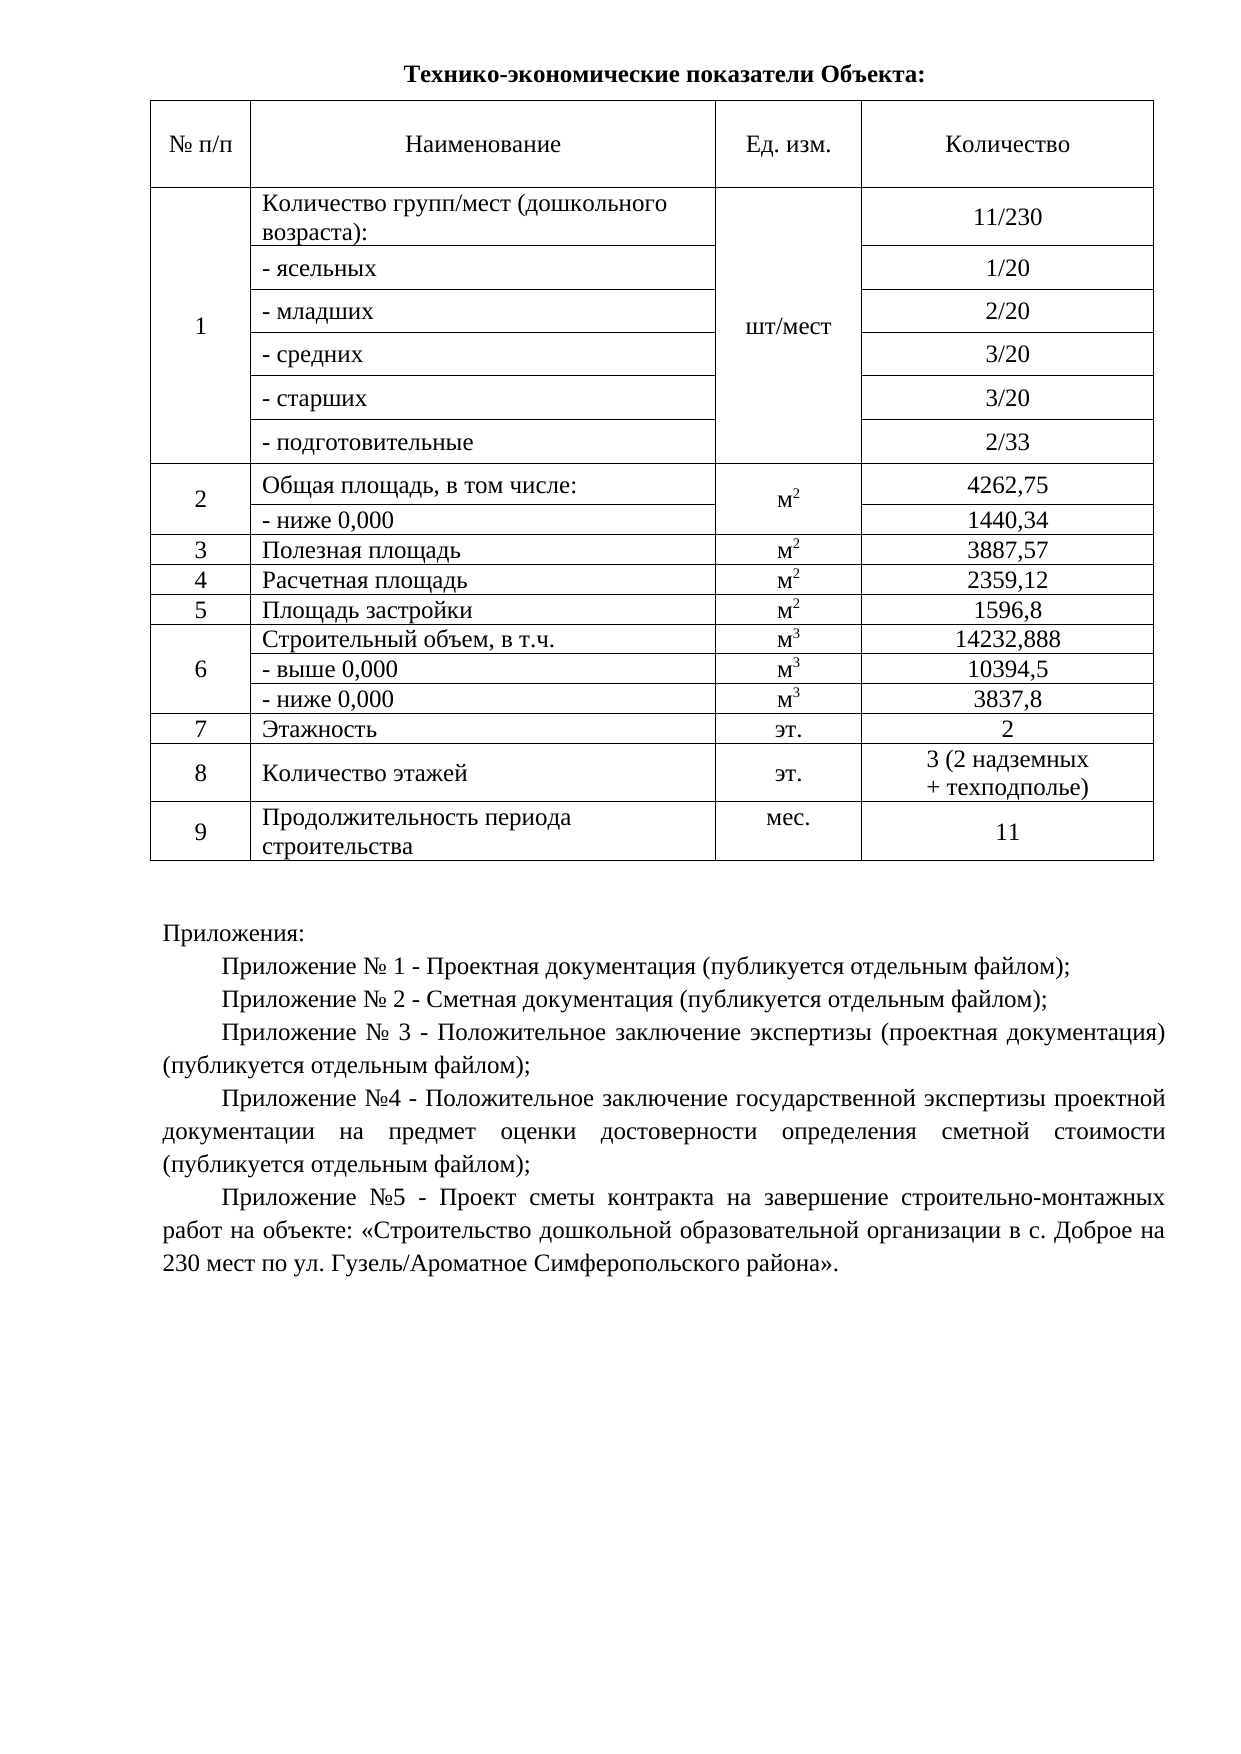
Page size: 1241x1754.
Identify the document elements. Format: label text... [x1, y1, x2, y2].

table_cell 10394,5 [862, 654, 1153, 683]
table_cell 1 [151, 188, 250, 463]
table_cell 11 [862, 802, 1153, 860]
table_cell 3/20 [862, 333, 1153, 375]
table_cell 6 [151, 625, 250, 713]
table_cell 7 [151, 714, 250, 743]
table_cell 14232,888 [862, 625, 1153, 653]
table_cell Площадь застройки [251, 595, 715, 623]
table_cell эт. [716, 744, 861, 801]
text Приложения: [162, 918, 1167, 947]
table_cell 3837,8 [862, 684, 1153, 713]
table_cell - старших [251, 376, 715, 419]
table_cell м3 [716, 654, 861, 683]
table_cell - ниже 0,000 [251, 684, 715, 713]
table_cell - младших [251, 290, 715, 332]
table_cell м2 [716, 565, 861, 594]
table_cell - подготовительные [251, 420, 715, 463]
table_header Наименование [251, 101, 715, 187]
table_cell Этажность [251, 714, 715, 743]
table_cell м3 [716, 684, 861, 713]
table_header Ед. изм. [716, 101, 861, 187]
table_cell 3 [151, 535, 250, 564]
table_cell 11/230 [862, 188, 1153, 245]
table_cell шт/мест [716, 188, 861, 463]
table_cell 1/20 [862, 246, 1153, 289]
table_cell 2/20 [862, 290, 1153, 332]
table_cell 1596,8 [862, 595, 1153, 623]
table_cell мес. [716, 802, 861, 860]
table_cell 2 [862, 714, 1153, 743]
table_cell - выше 0,000 [251, 654, 715, 683]
table_cell 3 (2 надземных + техподполье) [862, 744, 1153, 801]
table_cell 5 [151, 595, 250, 623]
table_header Количество [862, 101, 1153, 187]
table_cell 4262,75 [862, 464, 1153, 504]
text Приложение № 2 - Сметная документация (публикуется отдельным файлом); [162, 984, 1167, 1013]
table_cell Общая площадь, в том числе: [251, 464, 715, 504]
table_cell эт. [716, 714, 861, 743]
table_cell Полезная площадь [251, 535, 715, 564]
table_cell Строительный объем, в т.ч. [251, 625, 715, 653]
table_cell м2 [716, 464, 861, 534]
table_cell Количество групп/мест (дошкольного возраста): [251, 188, 715, 245]
table_cell Количество этажей [251, 744, 715, 801]
text Приложение № 3 - Положительное заключение экспертизы (проектная документация) (публикуется отдельным файлом); [162, 1017, 1167, 1079]
table_cell 9 [151, 802, 250, 860]
text Приложение № 1 - Проектная документация (публикуется отдельным файлом); [162, 951, 1167, 980]
table_cell м3 [716, 625, 861, 653]
text Приложение №4 - Положительное заключение государственной экспертизы проектной документации на предмет оценки достоверности определения сметной стоимости (публикуется отдельным файлом); [162, 1083, 1167, 1178]
table_cell Расчетная площадь [251, 565, 715, 594]
table_cell 2/33 [862, 420, 1153, 463]
table_cell Продолжительность периода строительства [251, 802, 715, 860]
table_cell 1440,34 [862, 505, 1153, 534]
table_cell 3/20 [862, 376, 1153, 419]
table_cell 8 [151, 744, 250, 801]
table_header № п/п [151, 101, 250, 187]
table_cell - средних [251, 333, 715, 375]
text Технико-экономические показатели Объекта: [162, 59, 1167, 88]
table_cell м2 [716, 595, 861, 623]
table_cell - ниже 0,000 [251, 505, 715, 534]
text Приложение №5 - Проект сметы контракта на завершение строительно-монтажных работ на объекте: «Строительство дошкольной образовательной организации в с. Доброе на 230 мест по ул. Гузель/Ароматное Симферопольского района». [162, 1182, 1167, 1277]
table_cell - ясельных [251, 246, 715, 289]
table_cell 2359,12 [862, 565, 1153, 594]
table_cell 3887,57 [862, 535, 1153, 564]
table_cell 2 [151, 464, 250, 534]
table_cell м2 [716, 535, 861, 564]
table_cell 4 [151, 565, 250, 594]
